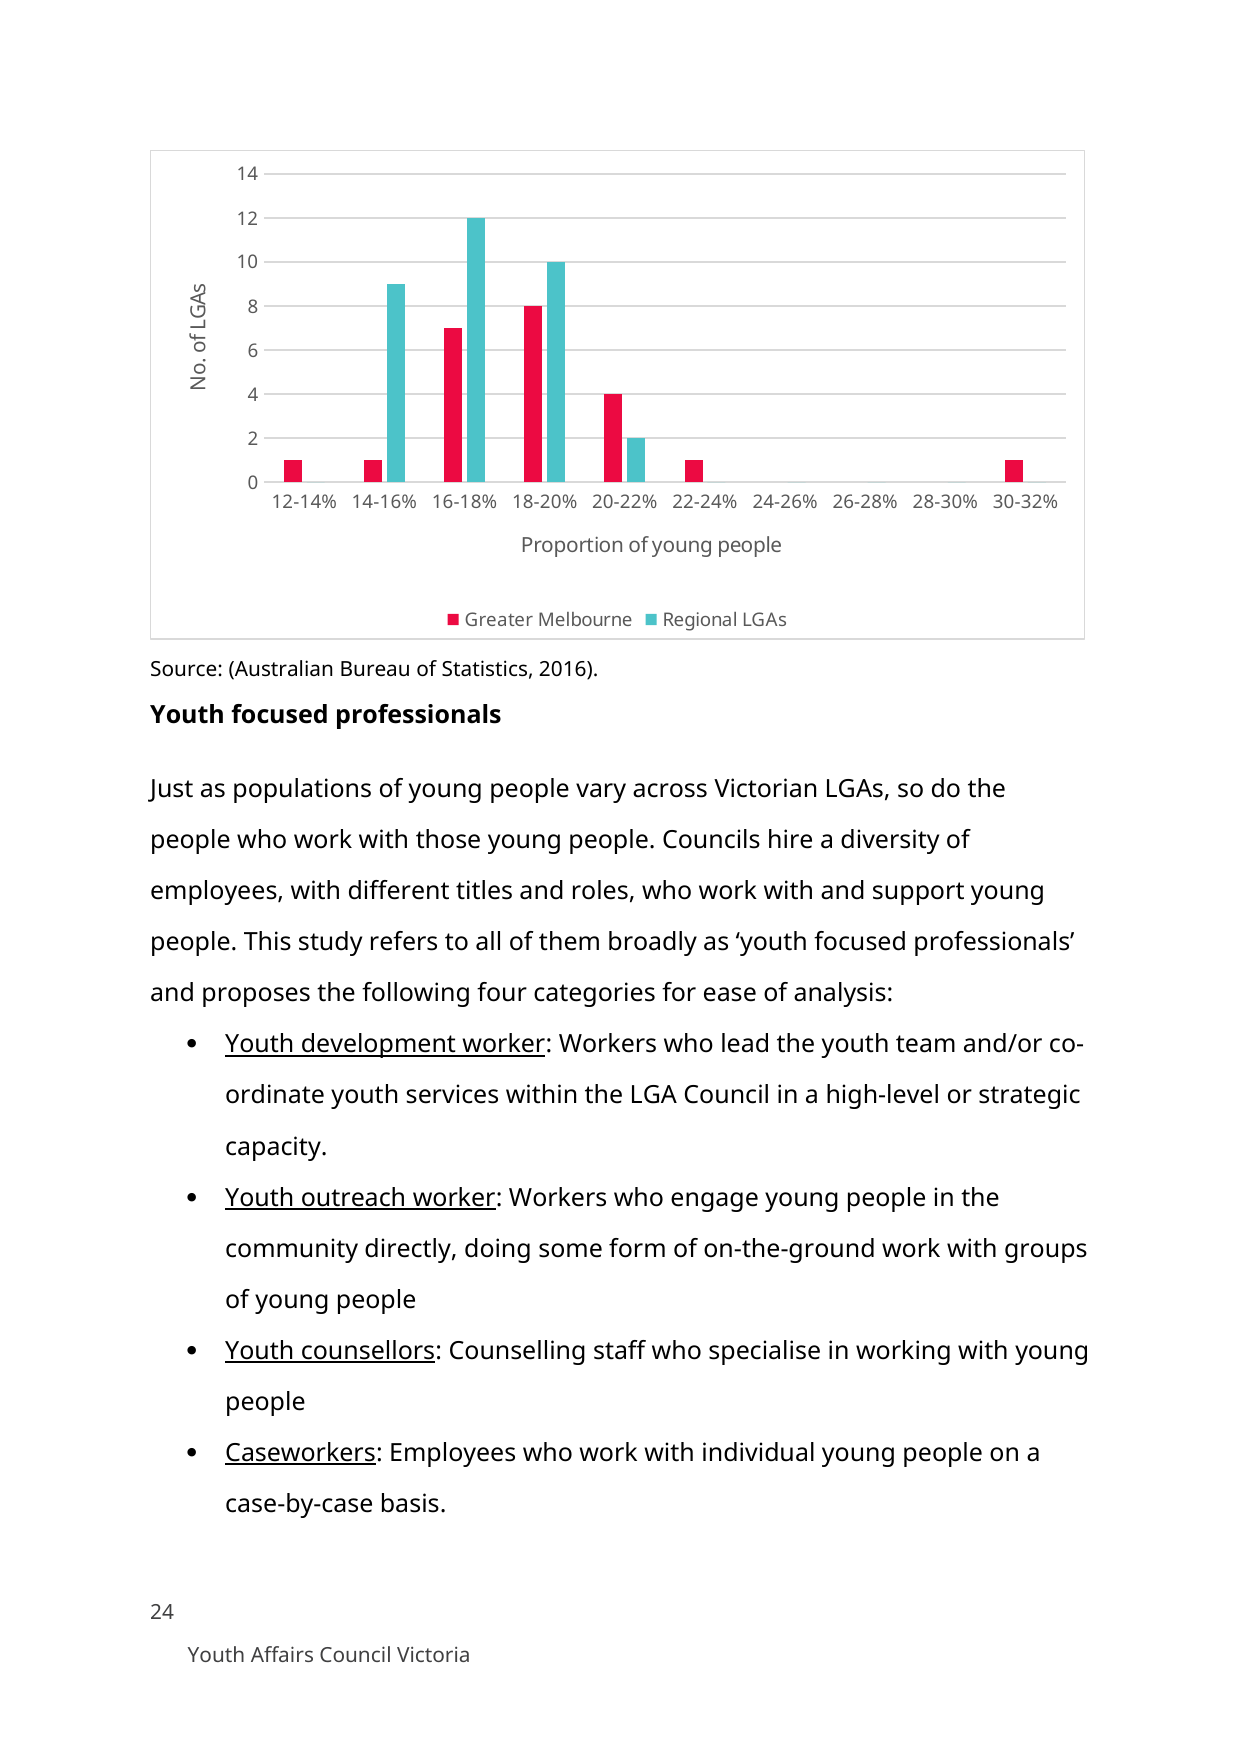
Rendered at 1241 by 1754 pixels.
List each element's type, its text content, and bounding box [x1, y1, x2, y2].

list Youth outreach worker: Workers who engage young people in the community directly, doing some form of on-the-ground work with groups of young people [187, 1179, 1090, 1315]
list Youth counsellors: Counselling staff who specialise in working with young people [187, 1332, 1090, 1417]
list Youth development worker: Workers who lead the youth team and/or co-ordinate youth services within the LGA Council in a high-level or strategic capacity. [187, 1026, 1090, 1162]
subtitle Youth focused professionals [150, 696, 1090, 731]
text Source: (Australian Bureau of Statistics, 2016). [150, 654, 1090, 682]
text Just as populations of young people vary across Victorian LGAs, so do the people who work with those young people. Councils hire a diversity of employees, with different titles and roles, who work with and support young people. This study refers to all of them broadly as ‘youth focused professionals’ and proposes the following four categories for ease of analysis: [150, 771, 1090, 1009]
list Caseworkers: Employees who work with individual young people on a case-by-case basis. [187, 1434, 1090, 1519]
